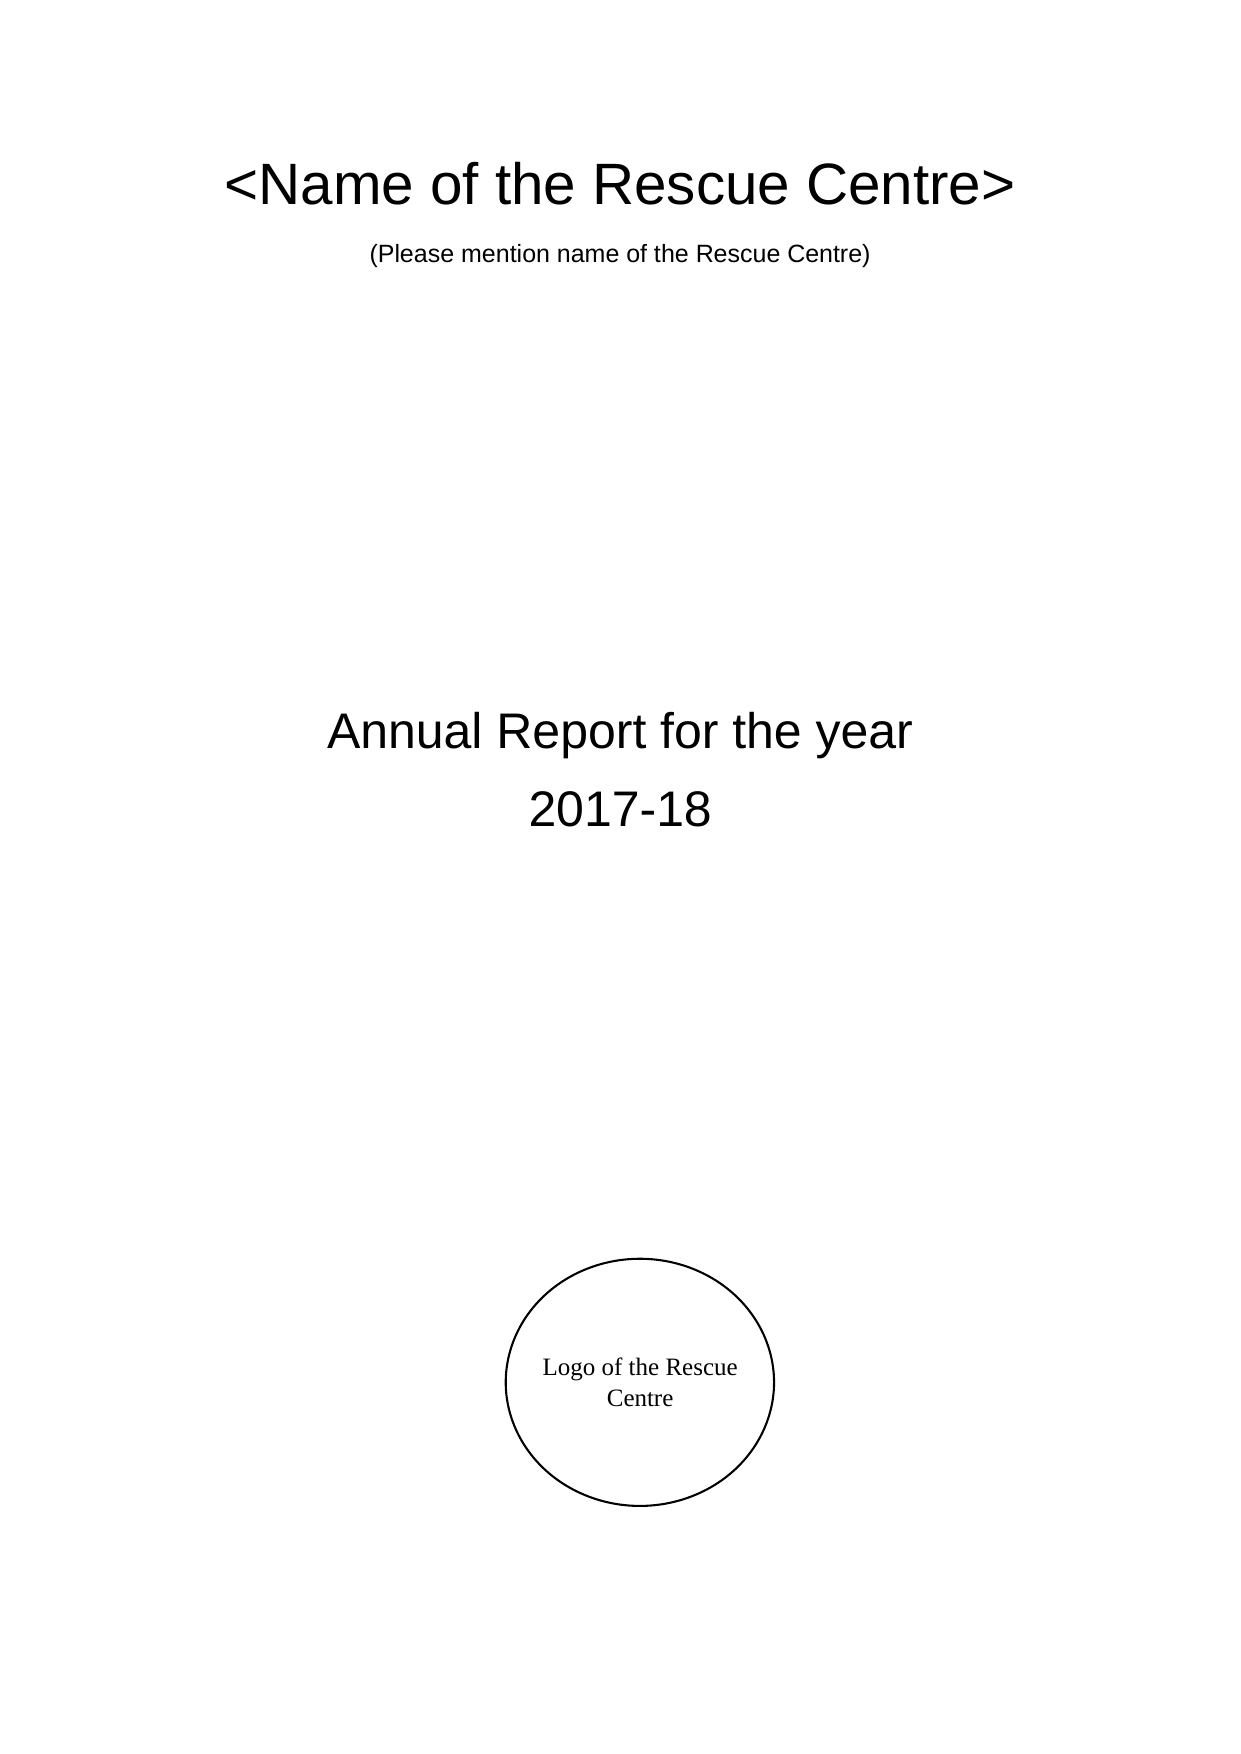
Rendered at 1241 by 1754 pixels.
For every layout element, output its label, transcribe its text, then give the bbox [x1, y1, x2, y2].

text (Please mention name of the Rescue Centre) [150, 239, 1090, 268]
text 2017-18 [150, 780, 1090, 837]
text Annual Report for the year [150, 701, 1090, 759]
text <Name of the Rescue Centre> [150, 150, 1090, 217]
